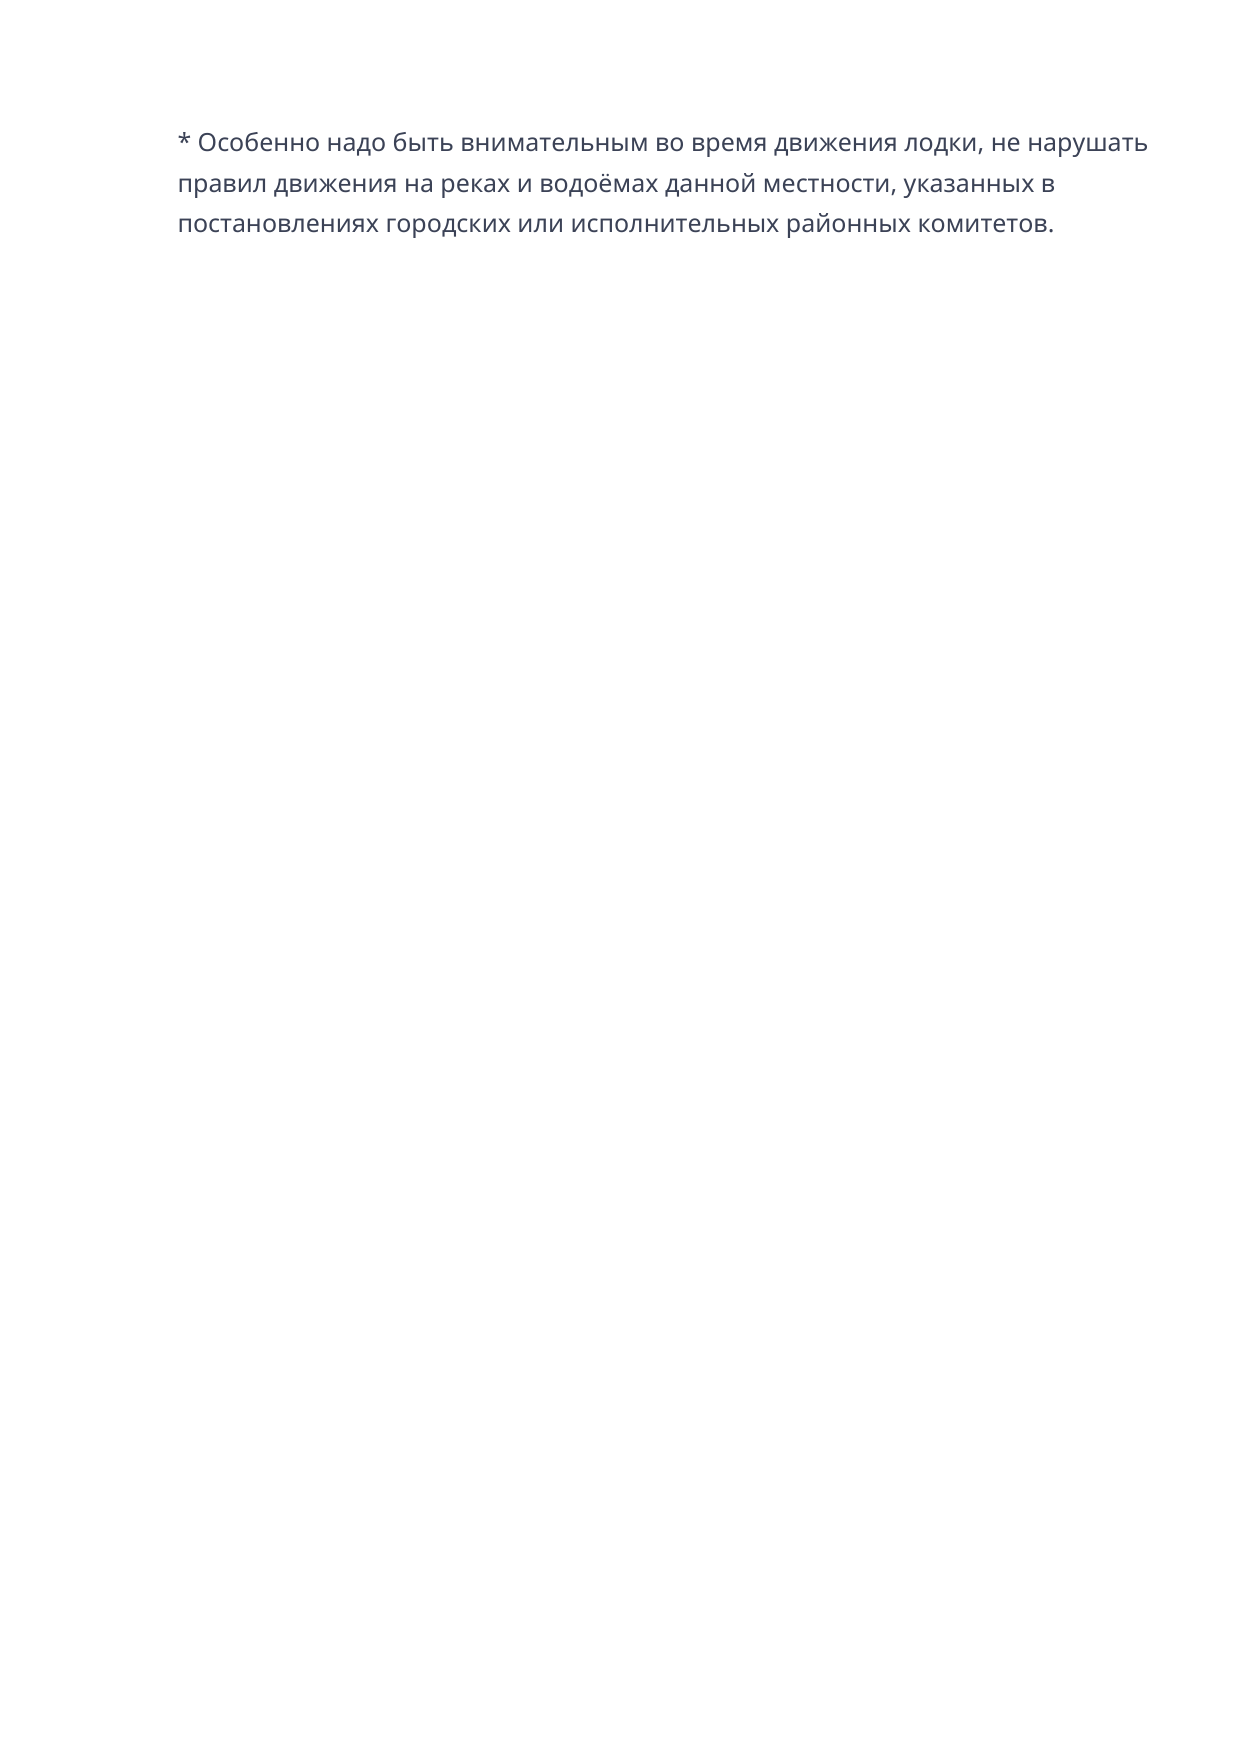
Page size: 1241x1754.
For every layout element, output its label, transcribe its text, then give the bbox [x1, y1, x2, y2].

text * Особенно надо быть внимательным во время движения лодки, не нарушать правил движения на реках и водоёмах данной местности, указанных в постановлениях городских или исполнительных районных комитетов. [177, 118, 1152, 240]
